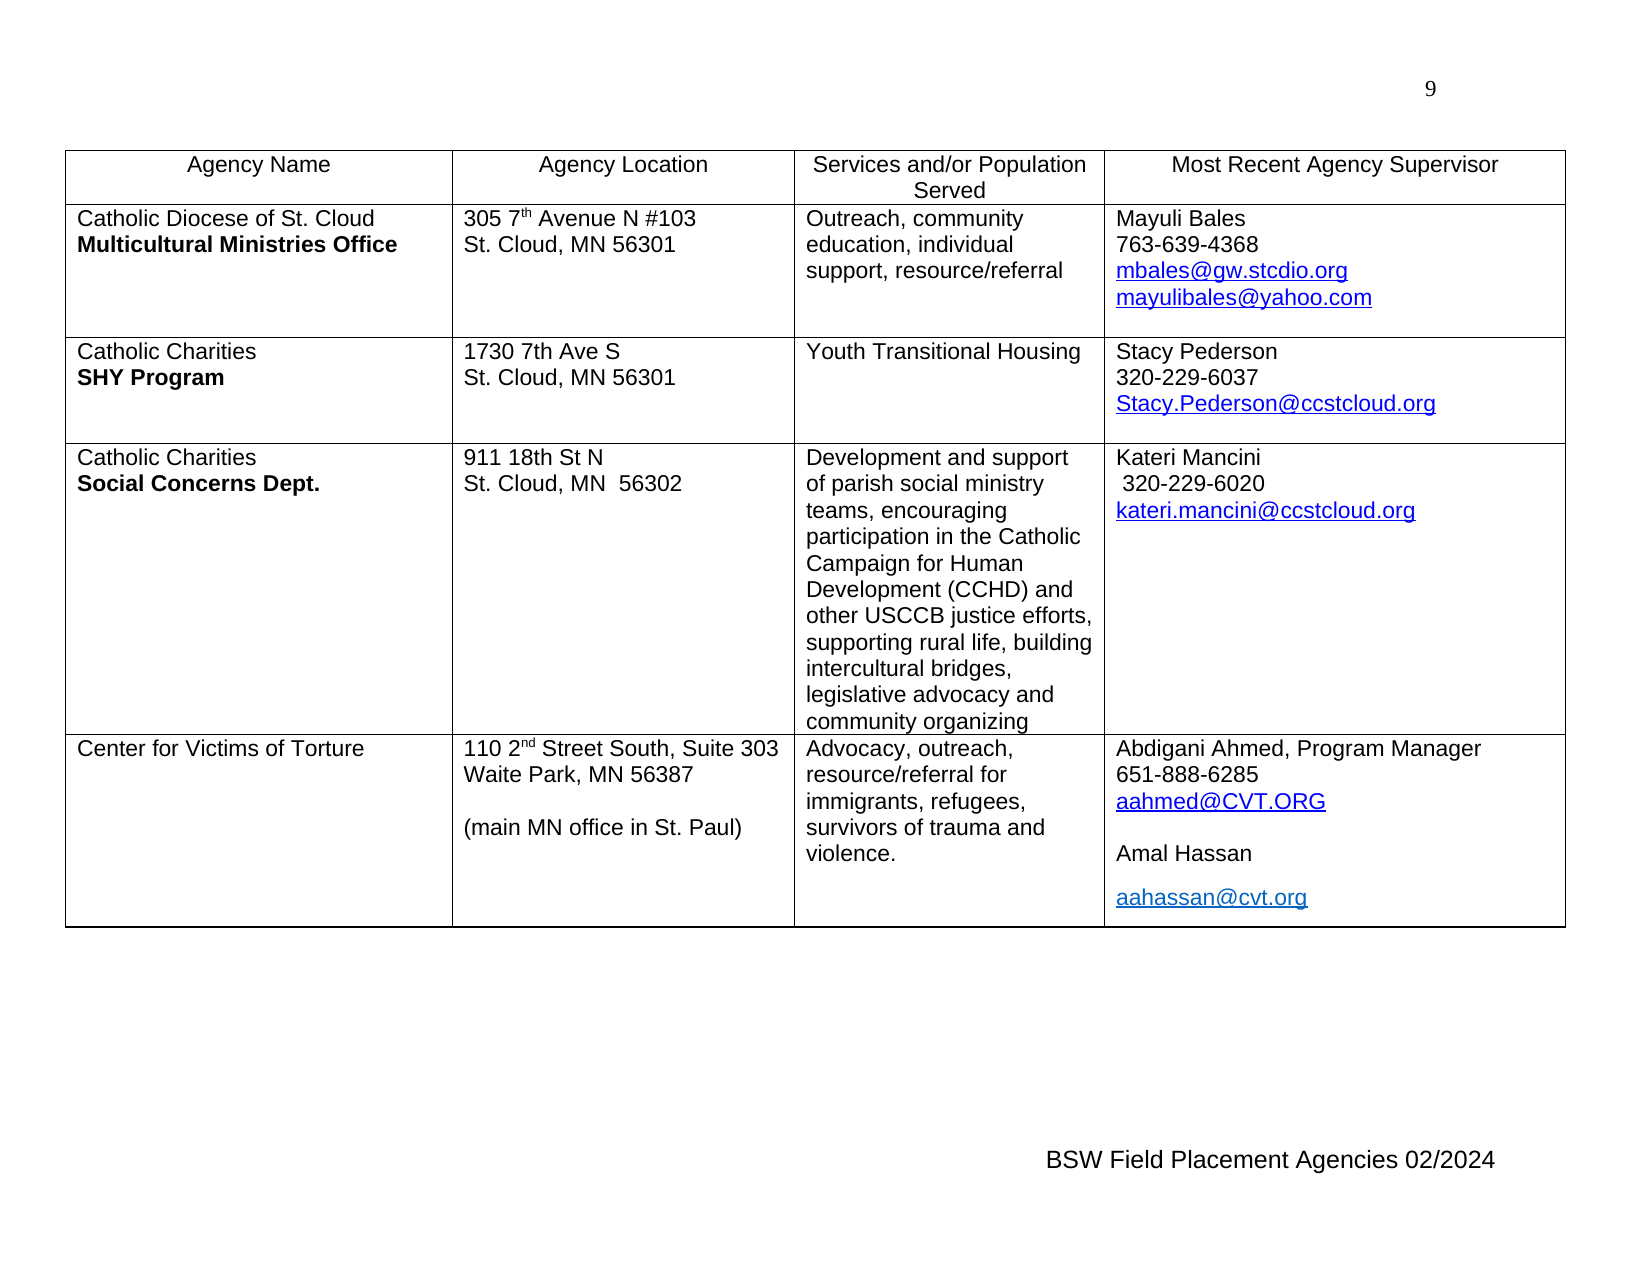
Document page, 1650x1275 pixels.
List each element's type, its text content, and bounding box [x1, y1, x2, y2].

table_cell Advocacy, outreach, resource/referral for immigrants, refugees, survivors of trauma and violence. [795, 735, 1104, 926]
table_cell Catholic Charities Social Concerns Dept. [66, 444, 452, 734]
table_cell 110 2nd Street South, Suite 303 Waite Park, MN 56387 (main MN office in St. Paul) [453, 735, 794, 926]
table_cell Catholic Diocese of St. Cloud Multicultural Ministries Office [66, 205, 452, 337]
table_cell 305 7th Avenue N #103 St. Cloud, MN 56301 [453, 205, 794, 337]
table_header Most Recent Agency Supervisor [1105, 151, 1565, 204]
table_cell Development and support of parish social ministry teams, encouraging participation in the Catholic Campaign for Human Development (CCHD) and other USCCB justice efforts, supporting rural life, building intercultural bridges, legislative advocacy and community organizing [795, 444, 1104, 734]
table_cell 1730 7th Ave S St. Cloud, MN 56301 [453, 338, 794, 443]
table_cell Kateri Mancini 320-229-6020 kateri.mancini@ccstcloud.org [1105, 444, 1565, 734]
table_header Services and/or Population Served [795, 151, 1104, 204]
table_header Agency Name [66, 151, 452, 204]
table_cell Outreach, community education, individual support, resource/referral [795, 205, 1104, 337]
table_cell Mayuli Bales 763-639-4368 mbales@gw.stcdio.org mayulibales@yahoo.com [1105, 205, 1565, 337]
table_cell Stacy Pederson 320-229-6037 Stacy.Pederson@ccstcloud.org [1105, 338, 1565, 443]
table_header Agency Location [453, 151, 794, 204]
table_cell Abdigani Ahmed, Program Manager 651-888-6285 aahmed@CVT.ORG Amal Hassan aahassan@cvt.org [1105, 735, 1565, 926]
table_cell Youth Transitional Housing [795, 338, 1104, 443]
table_cell 911 18th St N St. Cloud, MN 56302 [453, 444, 794, 734]
table_cell Center for Victims of Torture [66, 735, 452, 926]
table_cell Catholic Charities SHY Program [66, 338, 452, 443]
